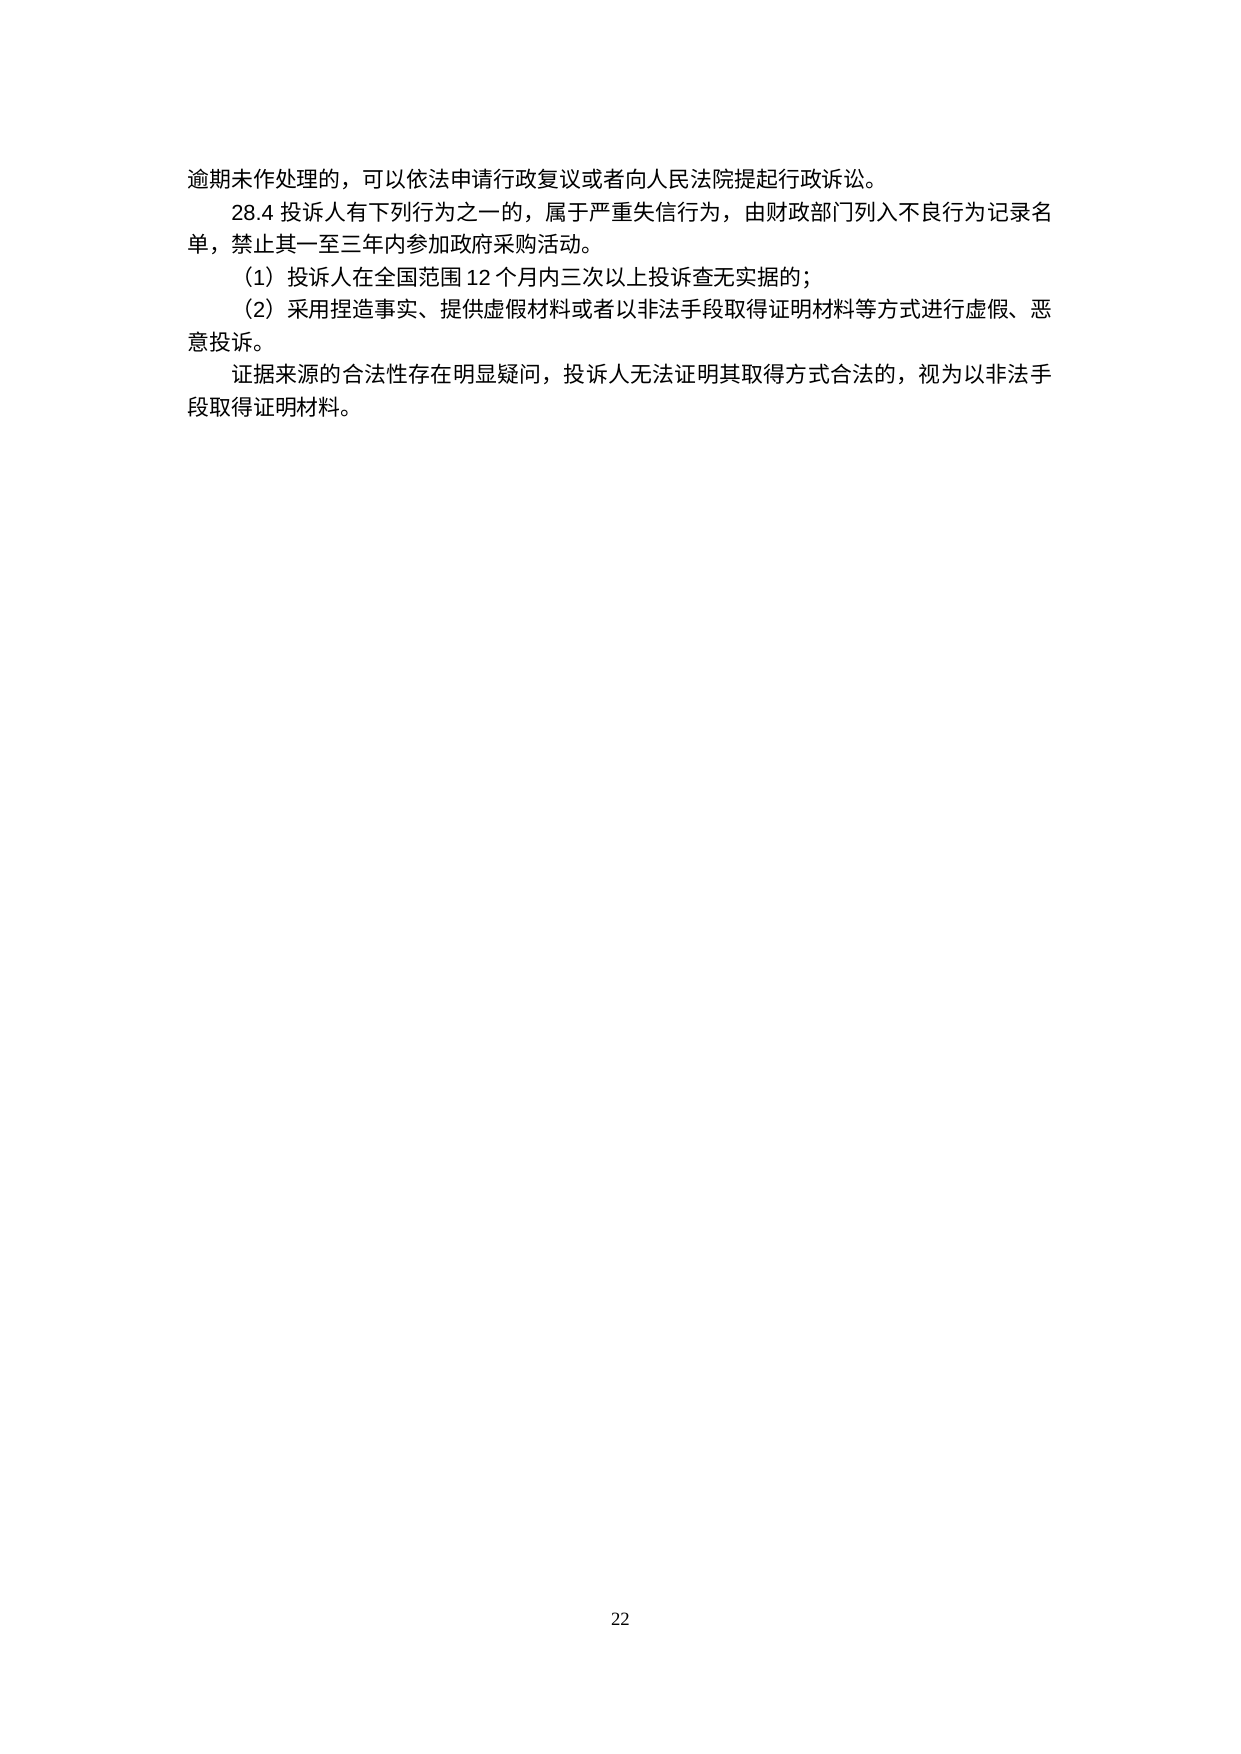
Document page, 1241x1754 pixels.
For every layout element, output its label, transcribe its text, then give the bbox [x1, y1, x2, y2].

text （2）采用捏造事实、提供虚假材料或者以非法手段取得证明材料等方式进行虚假、恶意投诉。 [187, 292, 1053, 357]
text 证据来源的合法性存在明显疑问，投诉人无法证明其取得方式合法的，视为以非法手段取得证明材料。 [187, 357, 1053, 422]
text （1）投诉人在全国范围12个月内三次以上投诉查无实据的； [187, 259, 1053, 292]
text 28.4 投诉人有下列行为之一的，属于严重失信行为，由财政部门列入不良行为记录名单，禁止其一至三年内参加政府采购活动。 [187, 194, 1053, 259]
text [187, 162, 1053, 194]
